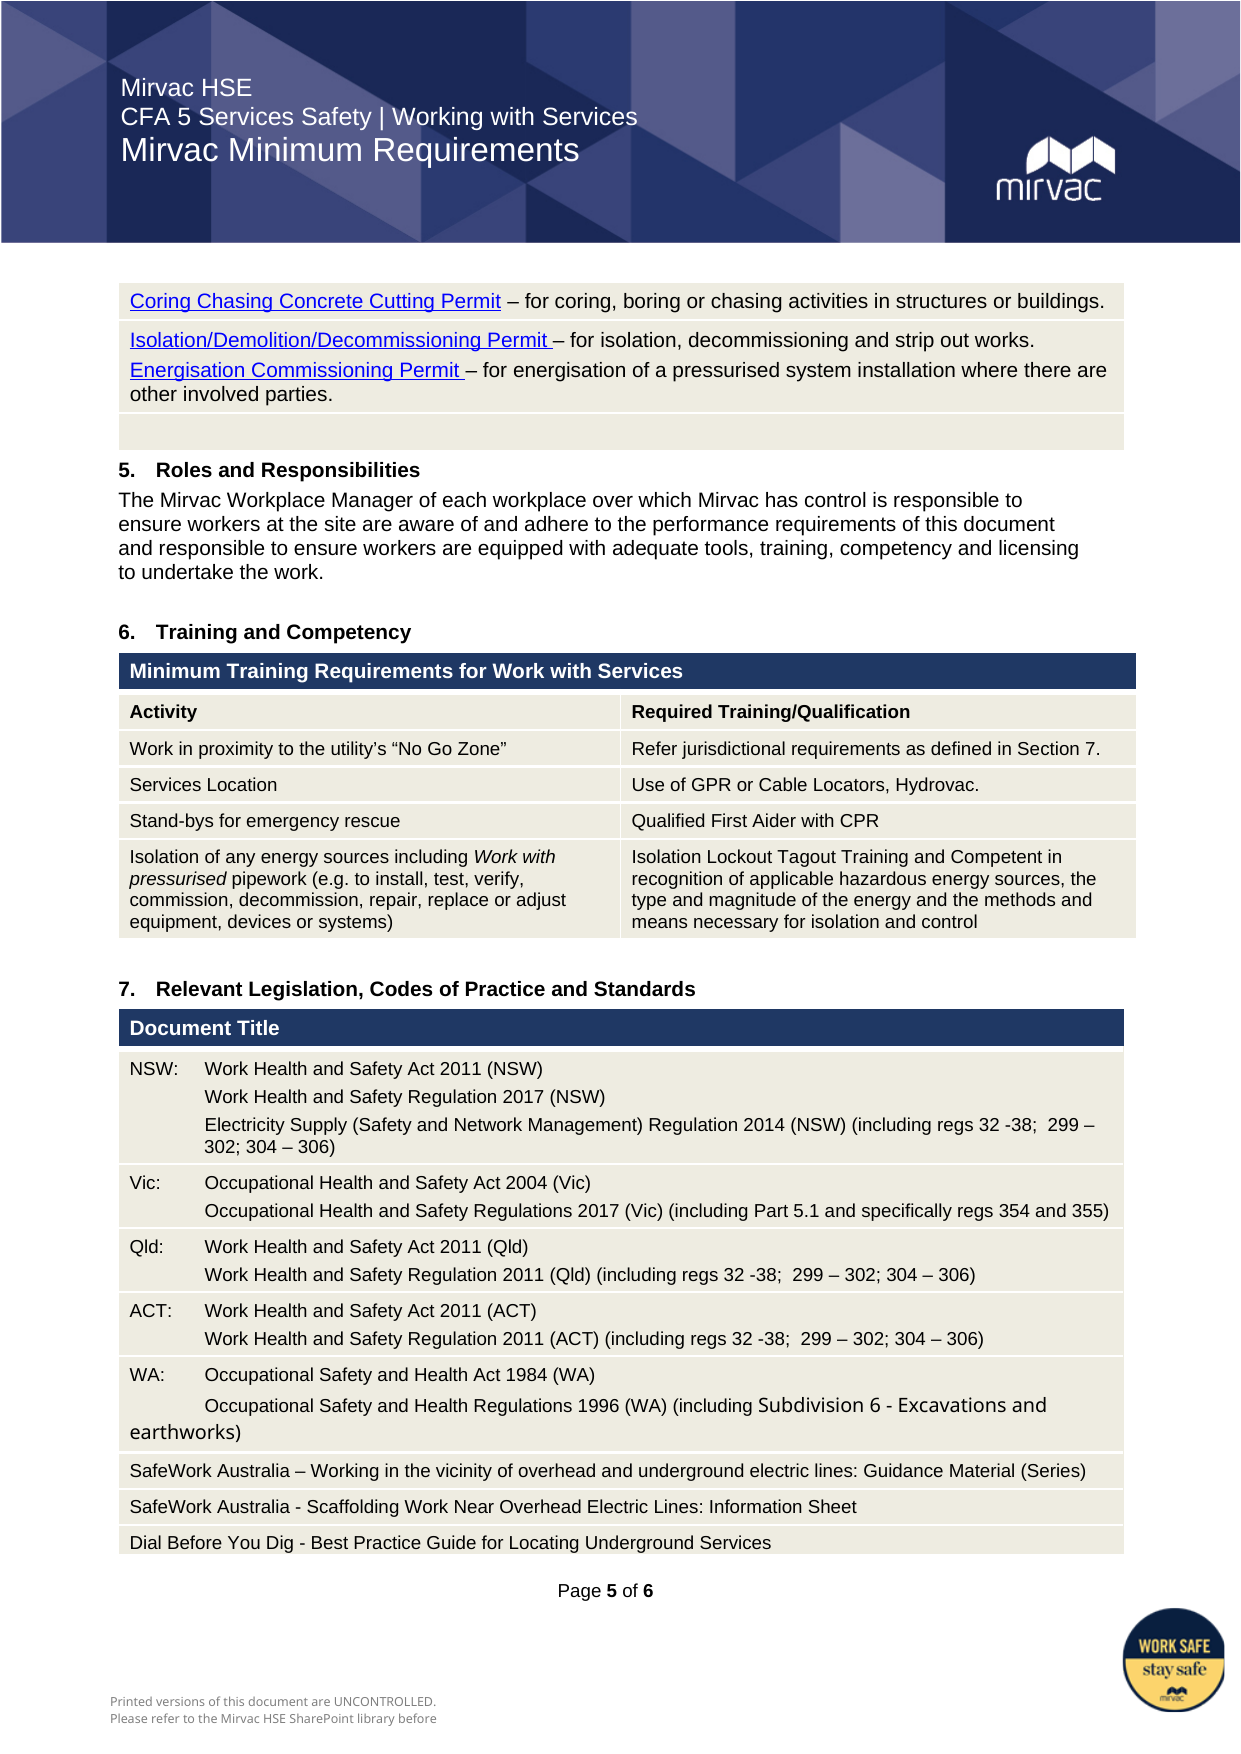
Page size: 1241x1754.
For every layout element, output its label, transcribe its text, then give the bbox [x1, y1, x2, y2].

table_cell Services Location [119, 768, 620, 801]
title Relevant Legislation, Codes of Practice and Standards [118, 977, 1092, 1001]
table_cell [119, 414, 1124, 450]
table_cell Activity [119, 695, 620, 729]
table_cell Qld: Work Health and Safety Act 2011 (Qld) Work Health and Safety Regulation 2011 (Qld) (including regs 32 -38; 299 – 302; 304 – 306) [119, 1227, 1124, 1291]
table_cell SafeWork Australia - Scaffolding Work Near Overhead Electric Lines: Information Sheet [119, 1488, 1124, 1524]
table_cell Stand-bys for emergency rescue [119, 804, 620, 838]
table_cell Use of GPR or Cable Locators, Hydrovac. [621, 768, 1136, 801]
table_cell Refer jurisdictional requirements as defined in Section 7. [621, 731, 1136, 765]
table_cell Isolation/Demolition/Decommissioning Permit – for isolation, decommissioning and strip out works. Energisation Commissioning Permit – for energisation of a pressurised system installation where there are other involved parties. [119, 321, 1124, 412]
table_cell SafeWork Australia – Working in the vicinity of overhead and underground electric lines: Guidance Material (Series) [119, 1451, 1124, 1488]
table_cell Qualified First Aider with CPR [621, 804, 1136, 838]
table_cell NSW: Work Health and Safety Act 2011 (NSW) Work Health and Safety Regulation 2017 (NSW) Electricity Supply (Safety and Network Management) Regulation 2014 (NSW) (including regs 32 -38; 299 – 302; 304 – 306) [119, 1046, 1124, 1163]
table_cell Isolation of any energy sources including Work with pressurised pipework (e.g. to install, test, verify, commission, decommission, repair, replace or adjust equipment, devices or systems) [119, 840, 620, 938]
table_cell Isolation Lockout Tagout Training and Competent in recognition of applicable hazardous energy sources, the type and magnitude of the energy and the methods and means necessary for isolation and control [621, 840, 1136, 938]
table_header Minimum Training Requirements for Work with Services [119, 653, 1136, 689]
title Roles and Responsibilities [118, 458, 1092, 482]
text The Mirvac Workplace Manager of each workplace over which Mirvac has control is responsible to ensure workers at the site are aware of and adhere to the performance requirements of this document and responsible to ensure workers are equipped with adequate tools, training, competency and licensing to undertake the work. [118, 488, 1092, 584]
picture [1, 1, 1241, 244]
table_cell ACT: Work Health and Safety Act 2011 (ACT) Work Health and Safety Regulation 2011 (ACT) (including regs 32 -38; 299 – 302; 304 – 306) [119, 1291, 1124, 1355]
table_cell Required Training/Qualification [621, 695, 1136, 729]
table_cell Vic: Occupational Health and Safety Act 2004 (Vic) Occupational Health and Safety Regulations 2017 (Vic) (including Part 5.1 and specifically regs 354 and 355) [119, 1163, 1124, 1227]
table_cell Work in proximity to the utility’s “No Go Zone” [119, 731, 620, 765]
title Training and Competency [118, 620, 1092, 644]
picture [1121, 1607, 1224, 1711]
table_cell WA: Occupational Safety and Health Act 1984 (WA) Occupational Safety and Health Regulations 1996 (WA) (including Subdivision 6 - Excavations and earthworks) [119, 1355, 1124, 1451]
table_cell Coring Chasing Concrete Cutting Permit – for coring, boring or chasing activities in structures or buildings. [119, 283, 1124, 319]
table_header Document Title [119, 1009, 1124, 1046]
